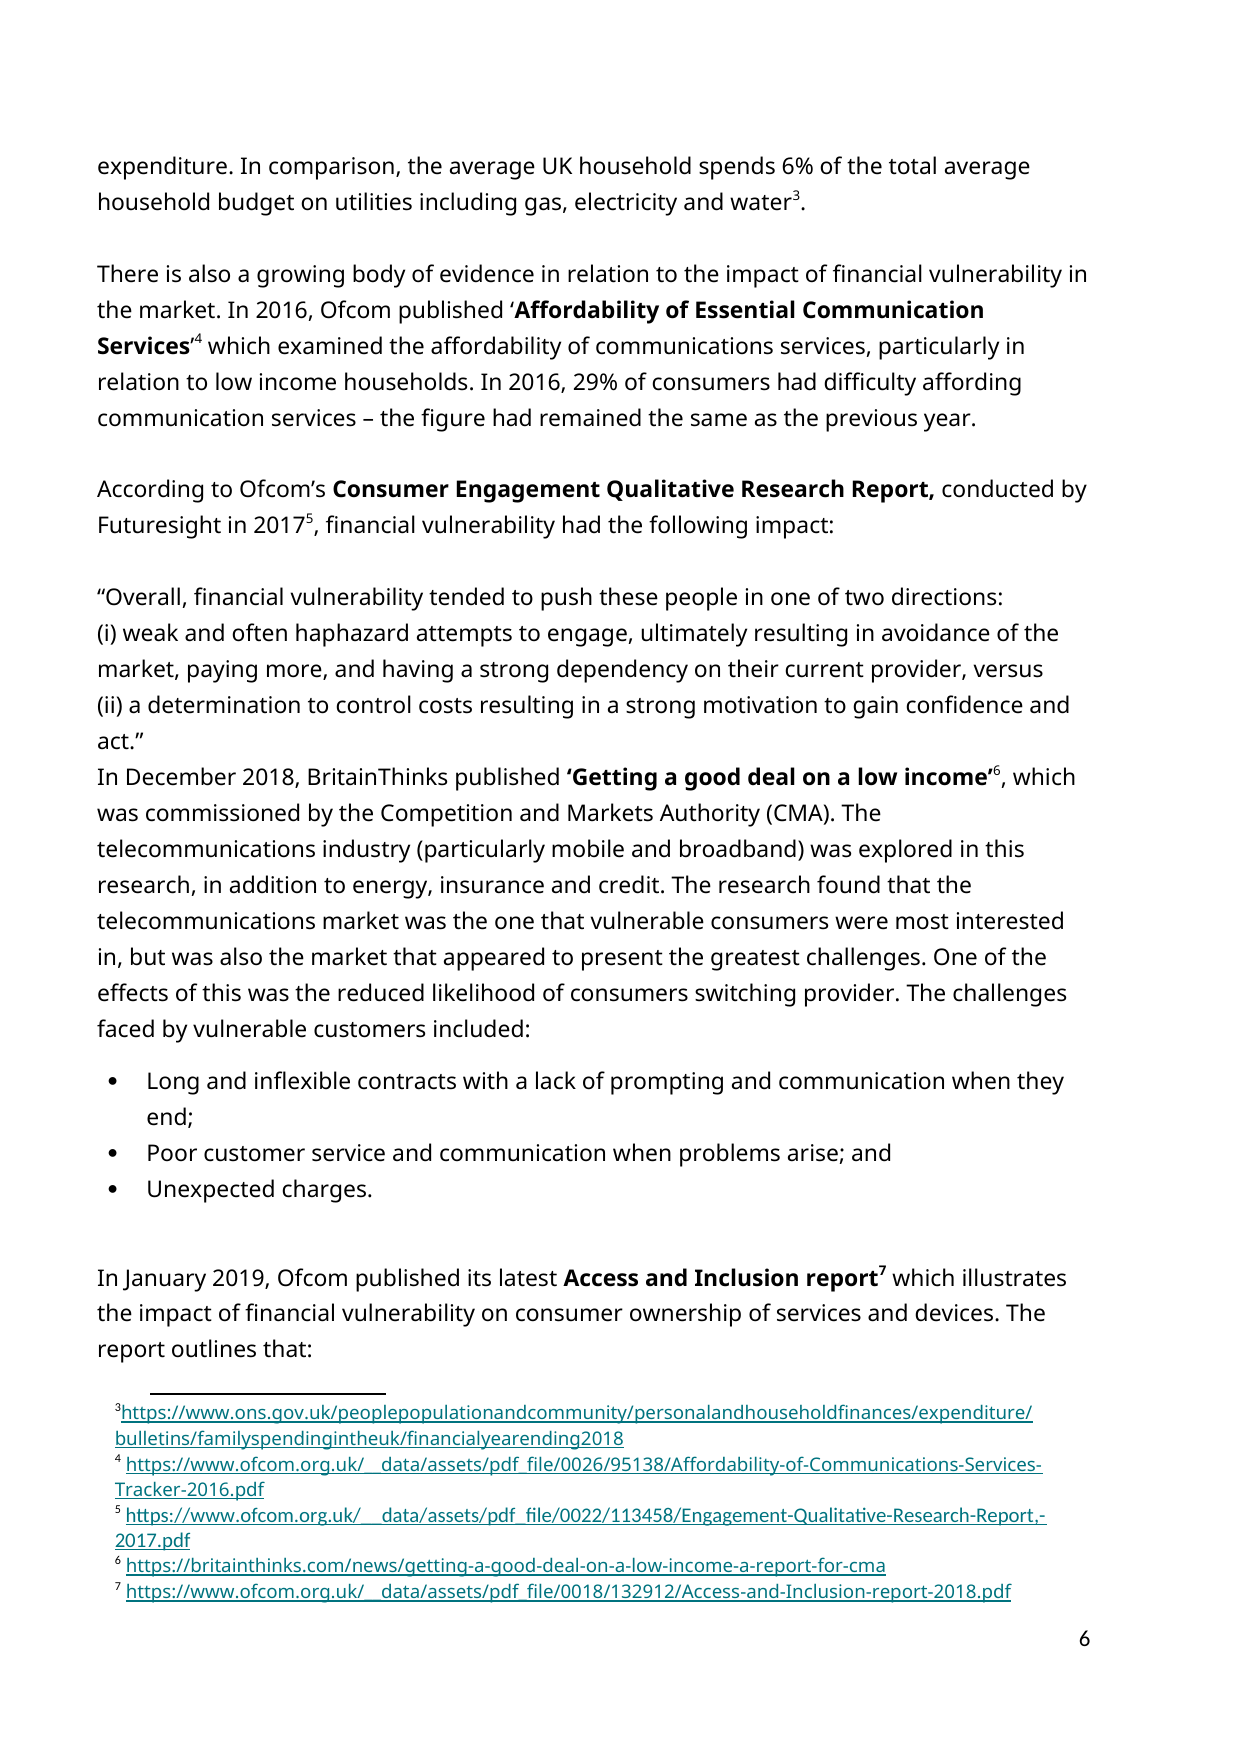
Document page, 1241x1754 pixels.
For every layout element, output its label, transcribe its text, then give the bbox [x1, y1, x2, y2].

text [97, 150, 1090, 217]
text According to Ofcom’s Consumer Engagement Qualitative Research Report, conducted by Futuresight in 2017, financial vulnerability had the following impact: “Overall, financial vulnerability tended to push these people in one of two directions: (i) weak and often haphazard attempts to engage, ultimately resulting in avoidance of the market, paying more, and having a strong dependency on their current provider, versus (ii) a determination to control costs resulting in a strong motivation to gain confidence and act.” [97, 473, 1090, 756]
text In December 2018, BritainThinks published ‘Getting a good deal on a low income’, which was commissioned by the Competition and Markets Authority (CMA). The telecommunications industry (particularly mobile and broadband) was explored in this research, in addition to energy, insurance and credit. The research found that the telecommunications market was the one that vulnerable consumers were most interested in, but was also the market that appeared to present the greatest challenges. One of the effects of this was the reduced likelihood of consumers switching provider. The challenges faced by vulnerable customers included: [97, 761, 1090, 1044]
text There is also a growing body of evidence in relation to the impact of financial vulnerability in the market. In 2016, Ofcom published ‘Affordability of Essential Communication Services’ which examined the affordability of communications services, particularly in relation to low income households. In 2016, 29% of consumers had difficulty affording communication services – the figure had remained the same as the previous year. [97, 258, 1090, 433]
text In January 2019, Ofcom published its latest Access and Inclusion report which illustrates the impact of financial vulnerability on consumer ownership of services and devices. The report outlines that: [97, 1261, 1090, 1364]
list Unexpected charges. [109, 1173, 1090, 1204]
list Poor customer service and communication when problems arise; and [109, 1137, 1090, 1168]
list Long and inflexible contracts with a lack of prompting and communication when they end; [109, 1065, 1090, 1132]
